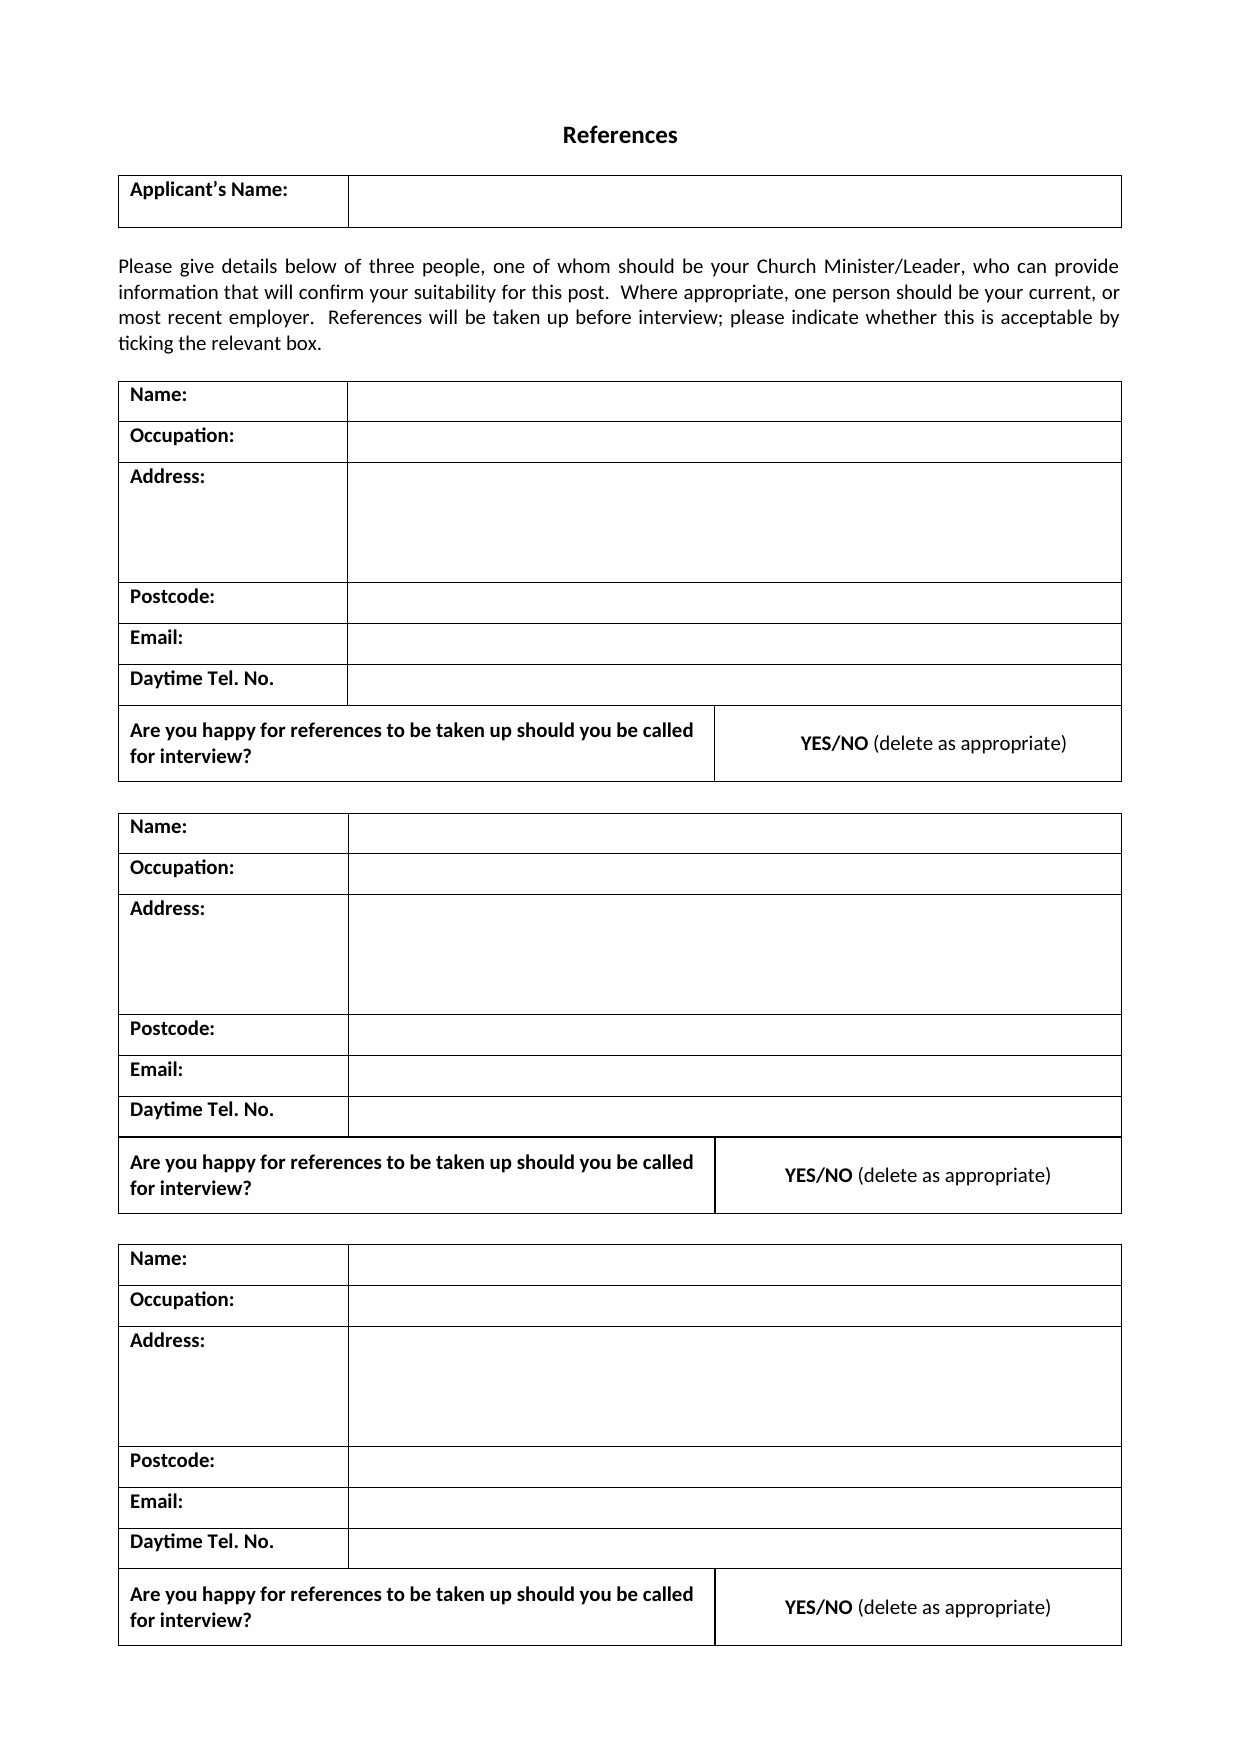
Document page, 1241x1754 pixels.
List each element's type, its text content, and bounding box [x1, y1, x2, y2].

table_cell [349, 1327, 1121, 1446]
table_cell Email: [119, 1056, 348, 1096]
table_cell Occupation: [119, 1286, 348, 1326]
table_cell [349, 1286, 1121, 1326]
table_header [349, 176, 1121, 227]
table_cell Address: [119, 1327, 348, 1446]
table_cell [349, 895, 1121, 1014]
table_cell [349, 854, 1121, 894]
table_cell [349, 1015, 1121, 1055]
table_cell [348, 624, 1121, 664]
table_cell YES/NO (delete as appropriate) [716, 1569, 1121, 1644]
table_cell [349, 1488, 1121, 1527]
table_cell YES/NO (delete as appropriate) [716, 1138, 1121, 1213]
table_cell Postcode: [119, 1447, 348, 1487]
table_cell Occupation: [119, 854, 348, 894]
table_cell Are you happy for references to be taken up should you be called for interview? [119, 1569, 714, 1644]
table_cell Postcode: [119, 1015, 348, 1055]
table_header Name: [119, 814, 348, 853]
table_cell Are you happy for references to be taken up should you be called for interview? [119, 1138, 714, 1213]
table_cell [348, 463, 1121, 582]
table_cell [348, 583, 1121, 623]
table_cell Address: [119, 463, 347, 582]
table_header [349, 1245, 1121, 1285]
table_header Name: [119, 1245, 348, 1285]
table_header Name: [119, 382, 347, 421]
table_cell Daytime Tel. No. [119, 1529, 348, 1568]
table_cell [348, 665, 1121, 704]
table_cell Email: [119, 624, 347, 664]
table_cell [348, 422, 1121, 462]
table_cell Email: [119, 1488, 348, 1527]
text References [118, 119, 1122, 150]
table_cell [349, 1056, 1121, 1096]
table_cell Occupation: [119, 422, 347, 462]
table_header [348, 382, 1121, 421]
table_cell Are you happy for references to be taken up should you be called for interview? [119, 706, 714, 781]
table_cell [349, 1447, 1121, 1487]
table_cell [349, 1097, 1121, 1136]
table_header [349, 814, 1121, 853]
table_cell Address: [119, 895, 348, 1014]
table_cell YES/NO (delete as appropriate) [715, 706, 1121, 781]
table_cell Postcode: [119, 583, 347, 623]
table_cell Daytime Tel. No. [119, 665, 347, 704]
text Please give details below of three people, one of whom should be your Church Minister/Leader, who can provide information that will confirm your suitability for this post. Where appropriate, one person should be your current, or most recent employer. References will be taken up before interview; please indicate whether this is acceptable by ticking the relevant box. [118, 253, 1122, 355]
table_cell [349, 1529, 1121, 1568]
table_cell Daytime Tel. No. [119, 1097, 348, 1136]
table_header Applicant’s Name: [119, 176, 348, 227]
